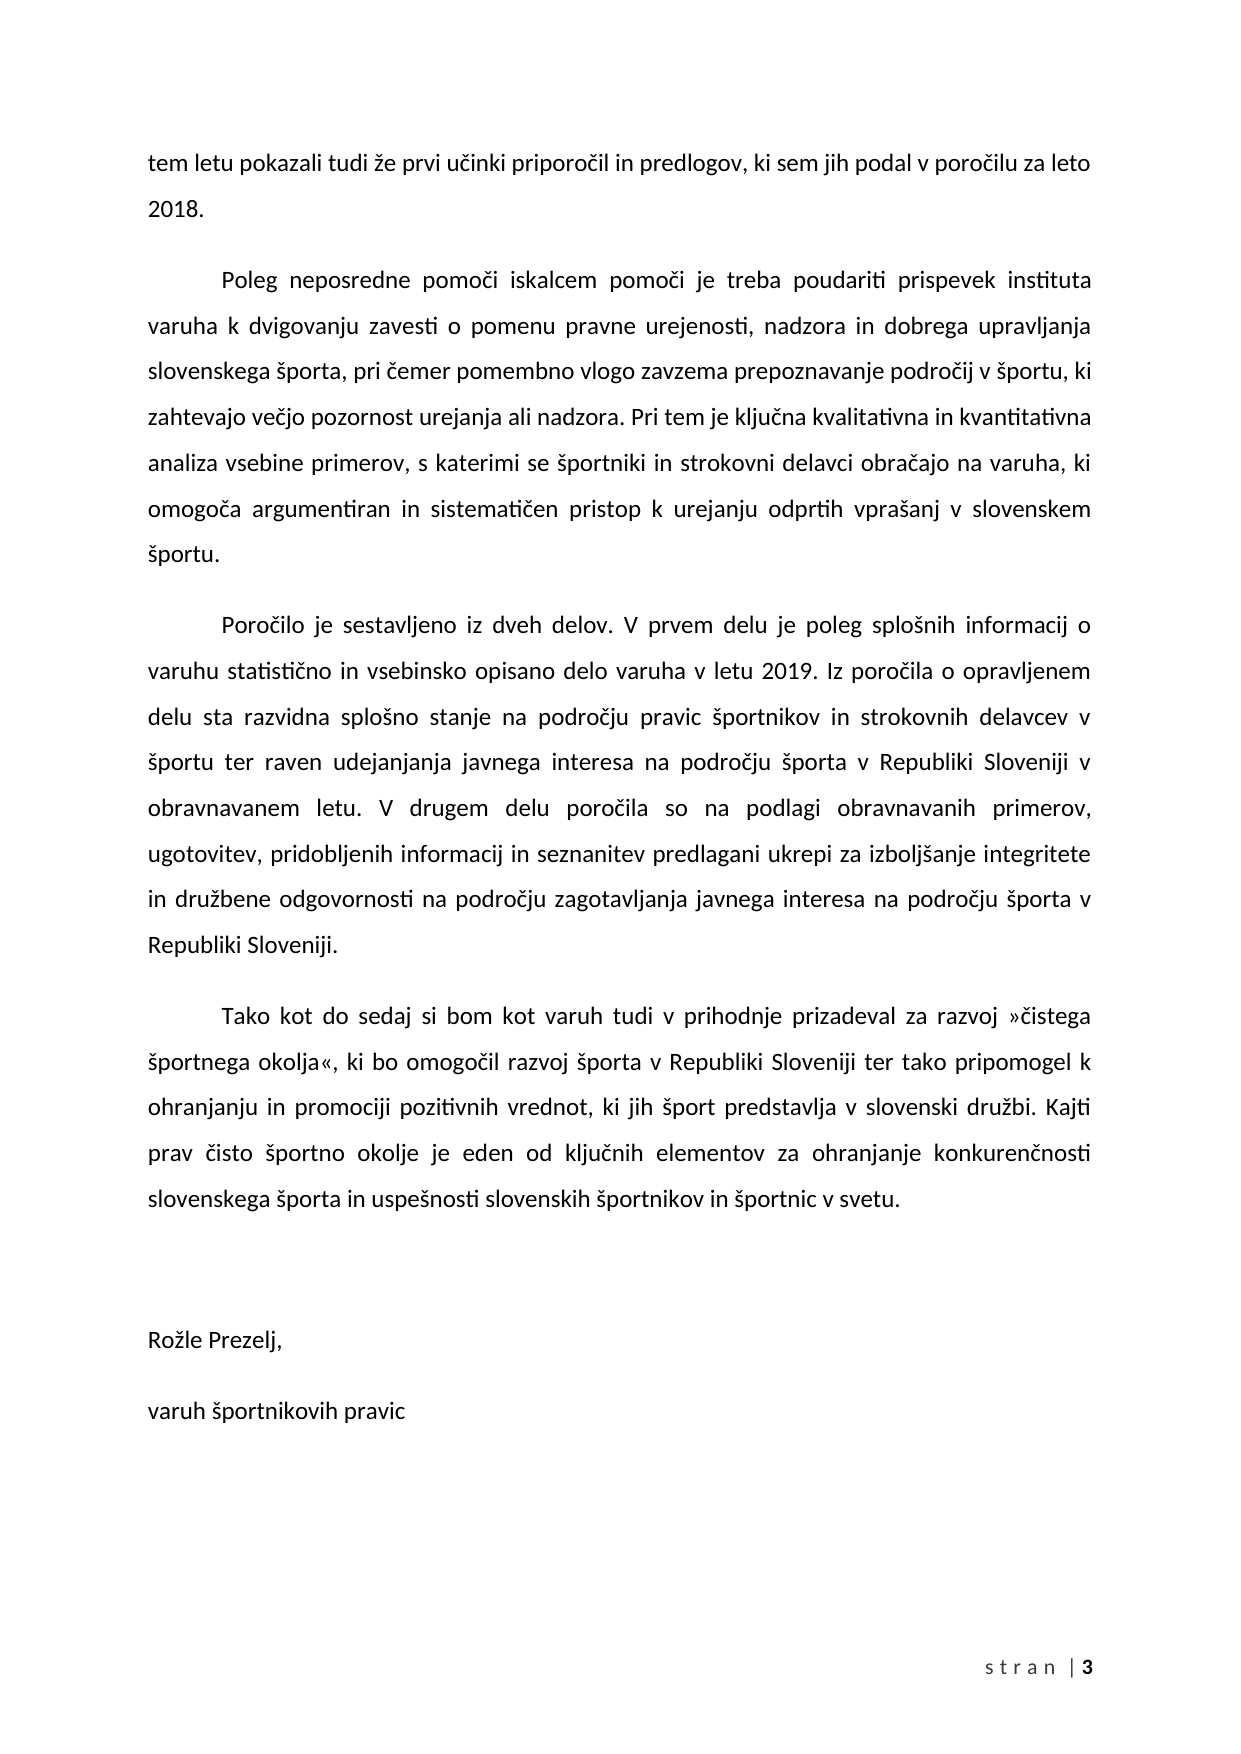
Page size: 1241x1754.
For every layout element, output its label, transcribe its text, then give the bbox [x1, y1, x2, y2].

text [148, 148, 1093, 224]
text varuh športnikovih pravic [148, 1395, 1093, 1426]
text Poročilo je sestavljeno iz dveh delov. V prvem delu je poleg splošnih informacij o varuhu statistično in vsebinsko opisano delo varuha v letu 2019. Iz poročila o opravljenem delu sta razvidna splošno stanje na področju pravic športnikov in strokovnih delavcev v športu ter raven udejanjanja javnega interesa na področju športa v Republiki Sloveniji v obravnavanem letu. V drugem delu poročila so na podlagi obravnavanih primerov, ugotovitev, pridobljenih informacij in seznanitev predlagani ukrepi za izboljšanje integritete in družbene odgovornosti na področju zagotavljanja javnega interesa na področju športa v Republiki Sloveniji. [148, 609, 1093, 960]
text Tako kot do sedaj si bom kot varuh tudi v prihodnje prizadeval za razvoj »čistega športnega okolja«, ki bo omogočil razvoj športa v Republiki Sloveniji ter tako pripomogel k ohranjanju in promociji pozitivnih vrednot, ki jih šport predstavlja v slovenski družbi. Kajti prav čisto športno okolje je eden od ključnih elementov za ohranjanje konkurenčnosti slovenskega športa in uspešnosti slovenskih športnikov in športnic v svetu. [148, 1000, 1093, 1213]
text Poleg neposredne pomoči iskalcem pomoči je treba poudariti prispevek instituta varuha k dvigovanju zavesti o pomenu pravne urejenosti, nadzora in dobrega upravljanja slovenskega športa, pri čemer pomembno vlogo zavzema prepoznavanje področij v športu, ki zahtevajo večjo pozornost urejanja ali nadzora. Pri tem je ključna kvalitativna in kvantitativna analiza vsebine primerov, s katerimi se športniki in strokovni delavci obračajo na varuha, ki omogoča argumentiran in sistematičen pristop k urejanju odprtih vprašanj v slovenskem športu. [148, 264, 1093, 569]
text Rožle Prezelj, [148, 1324, 1093, 1355]
